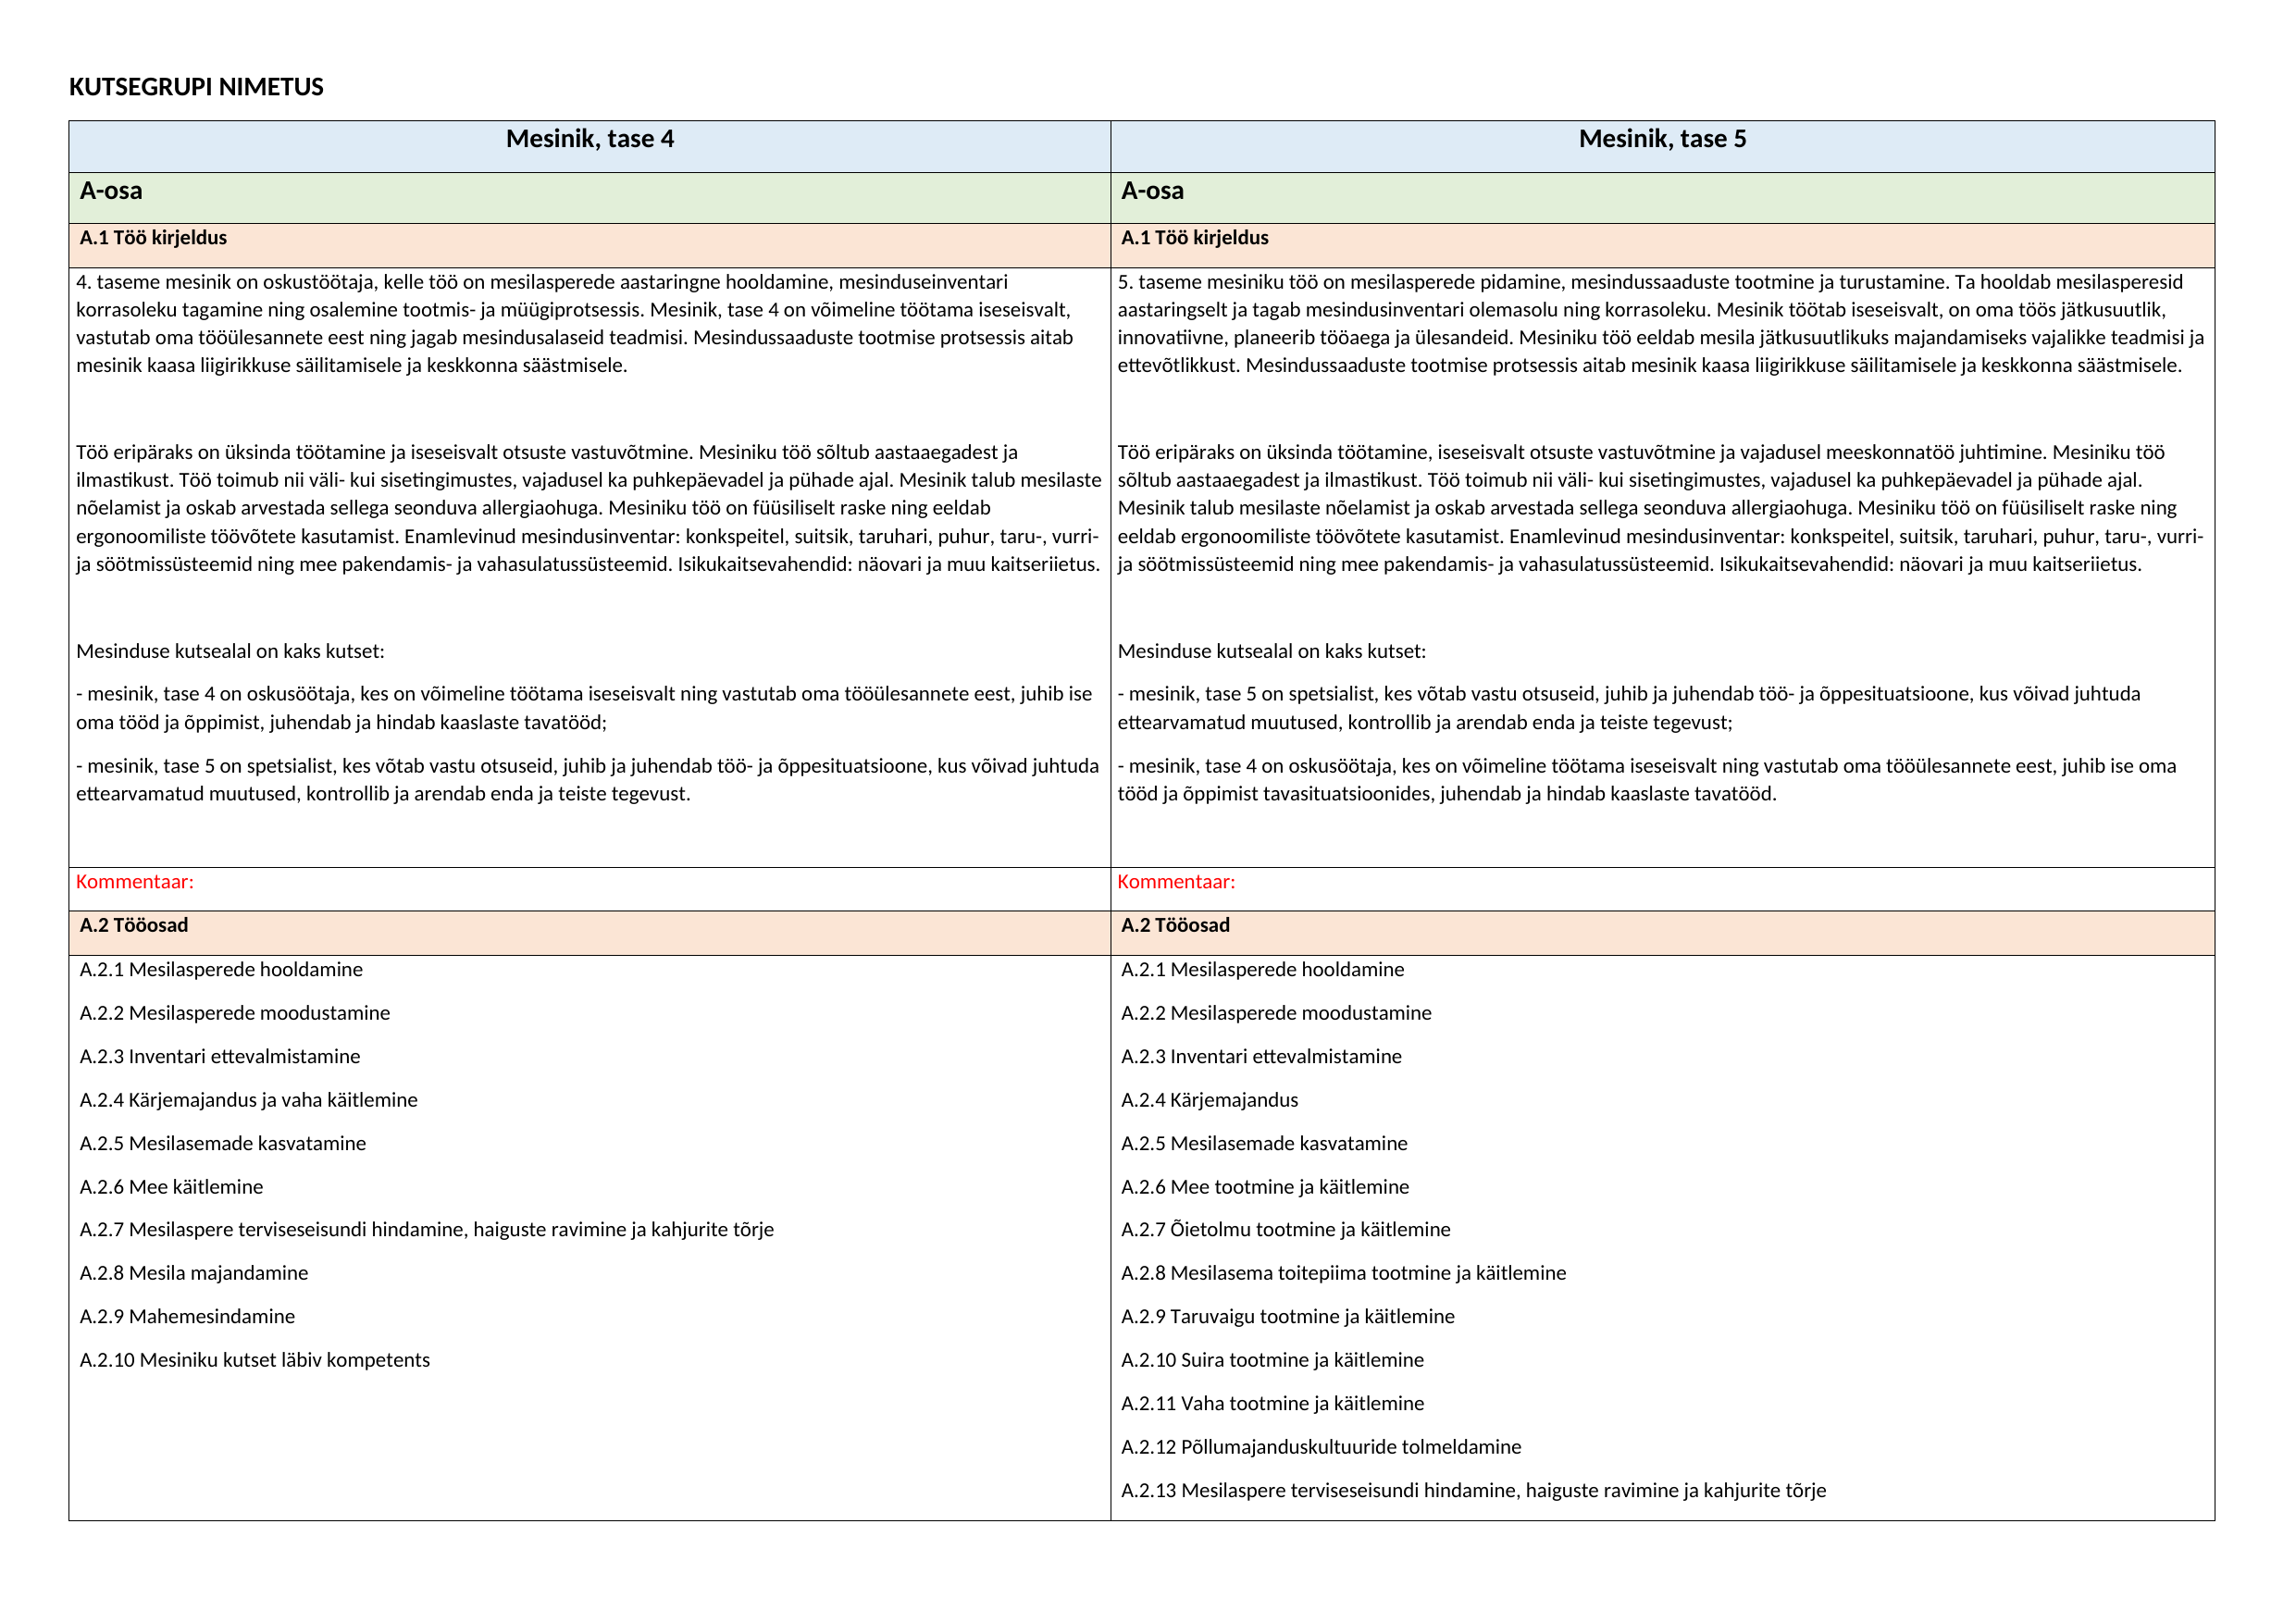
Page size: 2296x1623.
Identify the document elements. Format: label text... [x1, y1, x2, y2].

table_cell 5. taseme mesiniku töö on mesilasperede pidamine, mesindussaaduste tootmine ja turustamine. Ta hooldab mesilasperesid aastaringselt ja tagab mesindusinventari olemasolu ning korrasoleku. Mesinik töötab iseseisvalt, on oma töös jätkusuutlik, innovatiivne, planeerib tööaega ja ülesandeid. Mesiniku töö eeldab mesila jätkusuutlikuks majandamiseks vajalikke teadmisi ja ettevõtlikkust. Mesindussaaduste tootmise protsessis aitab mesinik kaasa liigirikkuse säilitamisele ja keskkonna säästmisele. Töö eripäraks on üksinda töötamine, iseseisvalt otsuste vastuvõtmine ja vajadusel meeskonnatöö juhtimine. Mesiniku töö sõltub aastaaegadest ja ilmastikust. Töö toimub nii väli- kui sisetingimustes, vajadusel ka puhkepäevadel ja pühade ajal. Mesinik talub mesilaste nõelamist ja oskab arvestada sellega seonduva allergiaohuga. Mesiniku töö on füüsiliselt raske ning eeldab ergonoomiliste töövõtete kasutamist. Enamlevinud mesindusinventar: konkspeitel, suitsik, taruhari, puhur, taru-, vurri- ja söötmissüsteemid ning mee pakendamis- ja vahasulatussüsteemid. Isikukaitsevahendid: näovari ja muu kaitseriietus. Mesinduse kutsealal on kaks kutset: - mesinik, tase 5 on spetsialist, kes võtab vastu otsuseid, juhib ja juhendab töö- ja õppesituatsioone, kus võivad juhtuda ettearvamatud muutused, kontrollib ja arendab enda ja teiste tegevust; - mesinik, tase 4 on oskusöötaja, kes on võimeline töötama iseseisvalt ning vastutab oma tööülesannete eest, juhib ise oma tööd ja õppimist tavasituatsioonides, juhendab ja hindab kaaslaste tavatööd. [1111, 268, 2215, 867]
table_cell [1111, 956, 2215, 1519]
table_cell A-osa [1111, 173, 2215, 223]
table_cell A.2 Tööosad [1111, 911, 2215, 955]
table_cell Kommentaar: [1111, 868, 2215, 911]
table_header Mesinik, tase 4 [69, 121, 1111, 172]
table_cell A-osa [69, 173, 1111, 223]
table_cell A.2 Tööosad [69, 911, 1111, 955]
text KUTSEGRUPI NIMETUS [69, 69, 2226, 103]
table_header Mesinik, tase 5 [1111, 121, 2215, 172]
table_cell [69, 956, 1111, 1519]
table_cell 4. taseme mesinik on oskustöötaja, kelle töö on mesilasperede aastaringne hooldamine, mesinduseinventari korrasoleku tagamine ning osalemine tootmis- ja müügiprotsessis. Mesinik, tase 4 on võimeline töötama iseseisvalt, vastutab oma tööülesannete eest ning jagab mesindusalaseid teadmisi. Mesindussaaduste tootmise protsessis aitab mesinik kaasa liigirikkuse säilitamisele ja keskkonna säästmisele. Töö eripäraks on üksinda töötamine ja iseseisvalt otsuste vastuvõtmine. Mesiniku töö sõltub aastaaegadest ja ilmastikust. Töö toimub nii väli- kui sisetingimustes, vajadusel ka puhkepäevadel ja pühade ajal. Mesinik talub mesilaste nõelamist ja oskab arvestada sellega seonduva allergiaohuga. Mesiniku töö on füüsiliselt raske ning eeldab ergonoomiliste töövõtete kasutamist. Enamlevinud mesindusinventar: konkspeitel, suitsik, taruhari, puhur, taru-, vurri- ja söötmissüsteemid ning mee pakendamis- ja vahasulatussüsteemid. Isikukaitsevahendid: näovari ja muu kaitseriietus. Mesinduse kutsealal on kaks kutset: - mesinik, tase 4 on oskusöötaja, kes on võimeline töötama iseseisvalt ning vastutab oma tööülesannete eest, juhib ise oma tööd ja õppimist, juhendab ja hindab kaaslaste tavatööd; - mesinik, tase 5 on spetsialist, kes võtab vastu otsuseid, juhib ja juhendab töö- ja õppesituatsioone, kus võivad juhtuda ettearvamatud muutused, kontrollib ja arendab enda ja teiste tegevust. [69, 268, 1111, 867]
table_cell A.1 Töö kirjeldus [69, 224, 1111, 267]
table_cell A.1 Töö kirjeldus [1111, 224, 2215, 267]
table_cell Kommentaar: [69, 868, 1111, 911]
